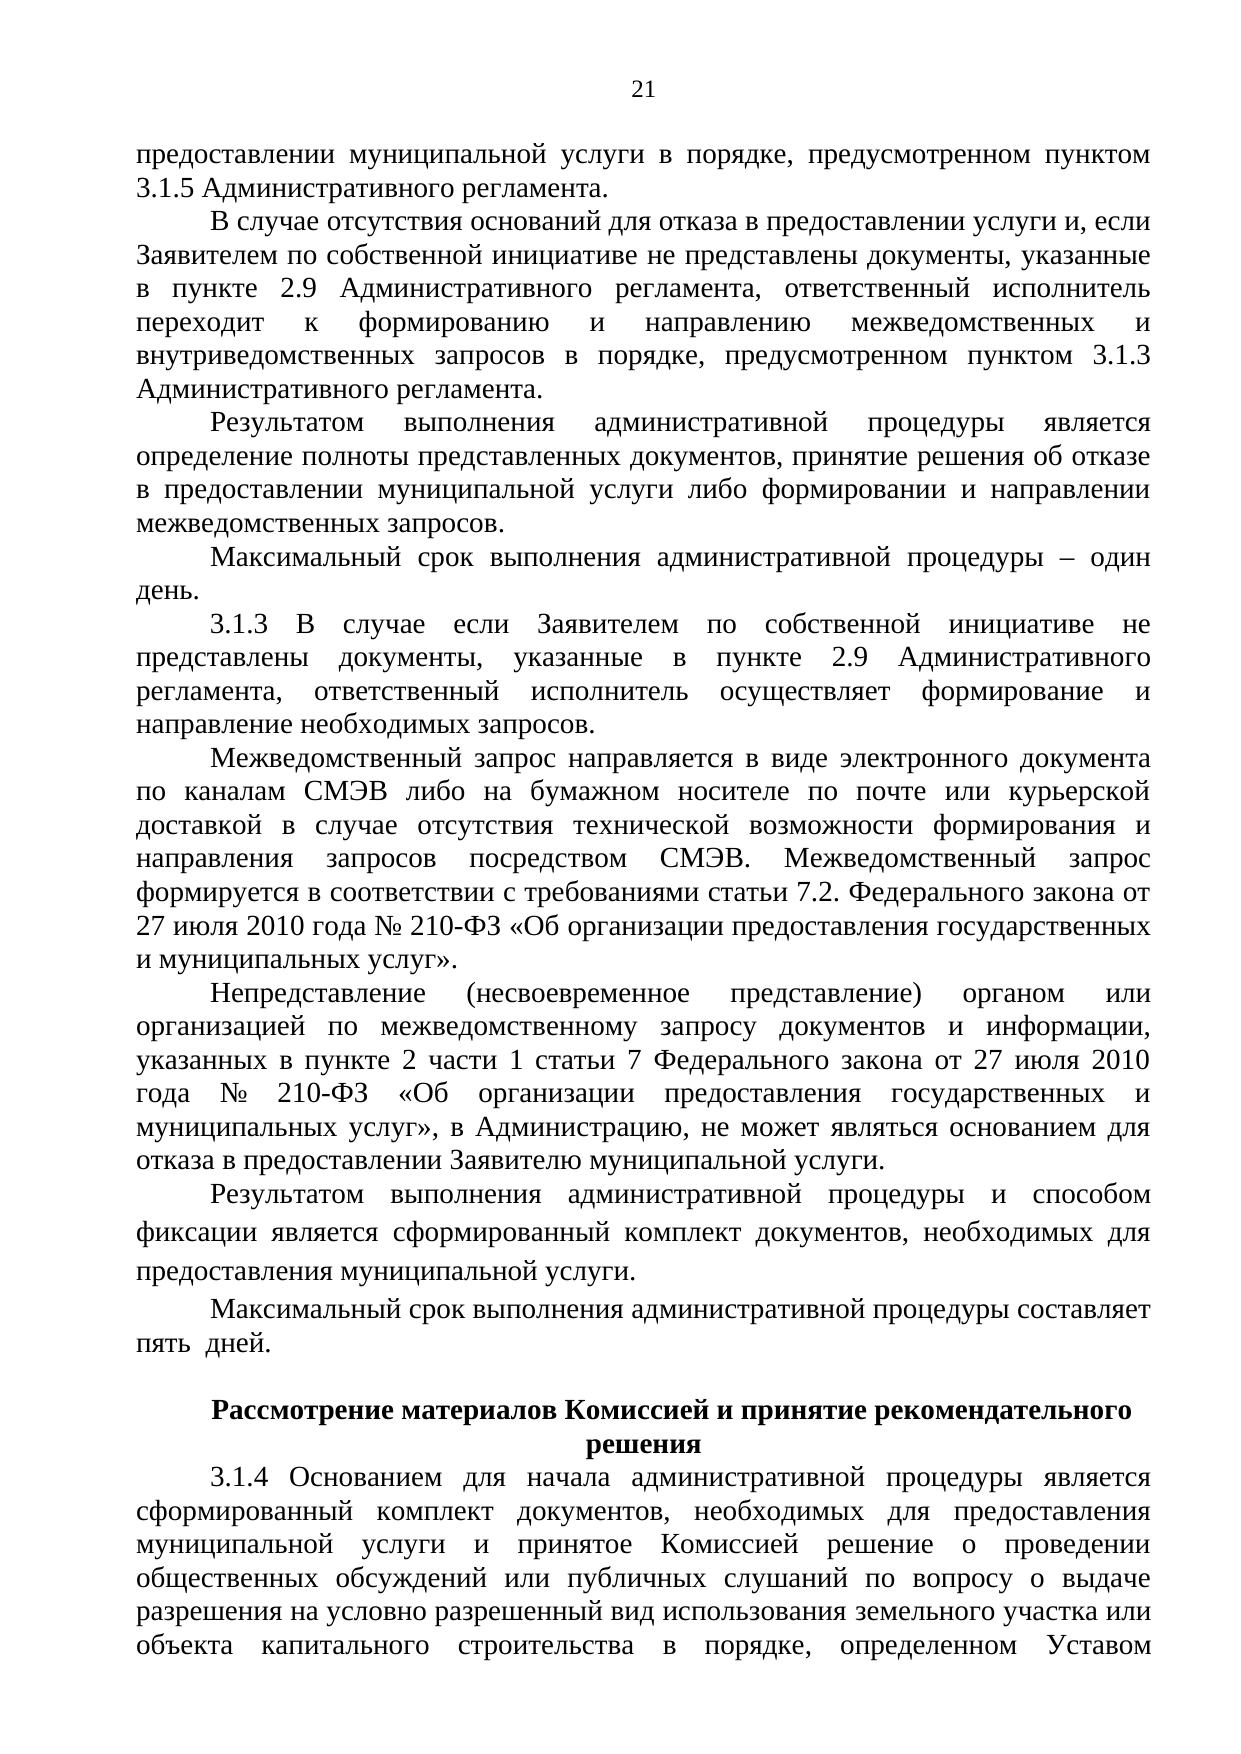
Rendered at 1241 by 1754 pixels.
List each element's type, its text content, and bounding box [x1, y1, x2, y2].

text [136, 136, 1152, 203]
text Непредставление (несвоевременное представление) органом или организацией по межведомственному запросу документов и информации, указанных в пункте 2 части 1 статьи 7 Федерального закона от 27 июля 2010 года № 210-ФЗ «Об организации предоставления государственных и муниципальных услуг», в Администрацию, не может являться основанием для отказа в предоставлении Заявителю муниципальной услуги. [136, 975, 1152, 1176]
text Межведомственный запрос направляется в виде электронного документа по каналам СМЭВ либо на бумажном носителе по почте или курьерской доставкой в случае отсутствия технической возможности формирования и направления запросов посредством СМЭВ. Межведомственный запрос формируется в соответствии с требованиями статьи 7.2. Федерального закона от 27 июля 2010 года № 210-ФЗ «Об организации предоставления государственных и муниципальных услуг». [136, 740, 1152, 975]
text Максимальный срок выполнения административной процедуры составляет пять дней. [136, 1292, 1152, 1359]
text Максимальный срок выполнения административной процедуры – один день. [136, 539, 1152, 606]
text В случае отсутствия оснований для отказа в предоставлении услуги и, если Заявителем по собственной инициативе не представлены документы, указанные в пункте 2.9 Административного регламента, ответственный исполнитель переходит к формированию и направлению межведомственных и внутриведомственных запросов в порядке, предусмотренном пунктом 3.1.3 Административного регламента. [136, 203, 1152, 404]
text Результатом выполнения административной процедуры и способом фиксации является сформированный комплект документов, необходимых для предоставления муниципальной услуги. [136, 1176, 1152, 1287]
text 3.1.3 В случае если Заявителем по собственной инициативе не представлены документы, указанные в пункте 2.9 Административного регламента, ответственный исполнитель осуществляет формирование и направление необходимых запросов. [136, 606, 1152, 740]
text Результатом выполнения административной процедуры является определение полноты представленных документов, принятие решения об отказе в предоставлении муниципальной услуги либо формировании и направлении межведомственных запросов. [136, 404, 1152, 539]
text Рассмотрение материалов Комиссией и принятие рекомендательного решения [136, 1392, 1152, 1459]
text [136, 1459, 1152, 1661]
